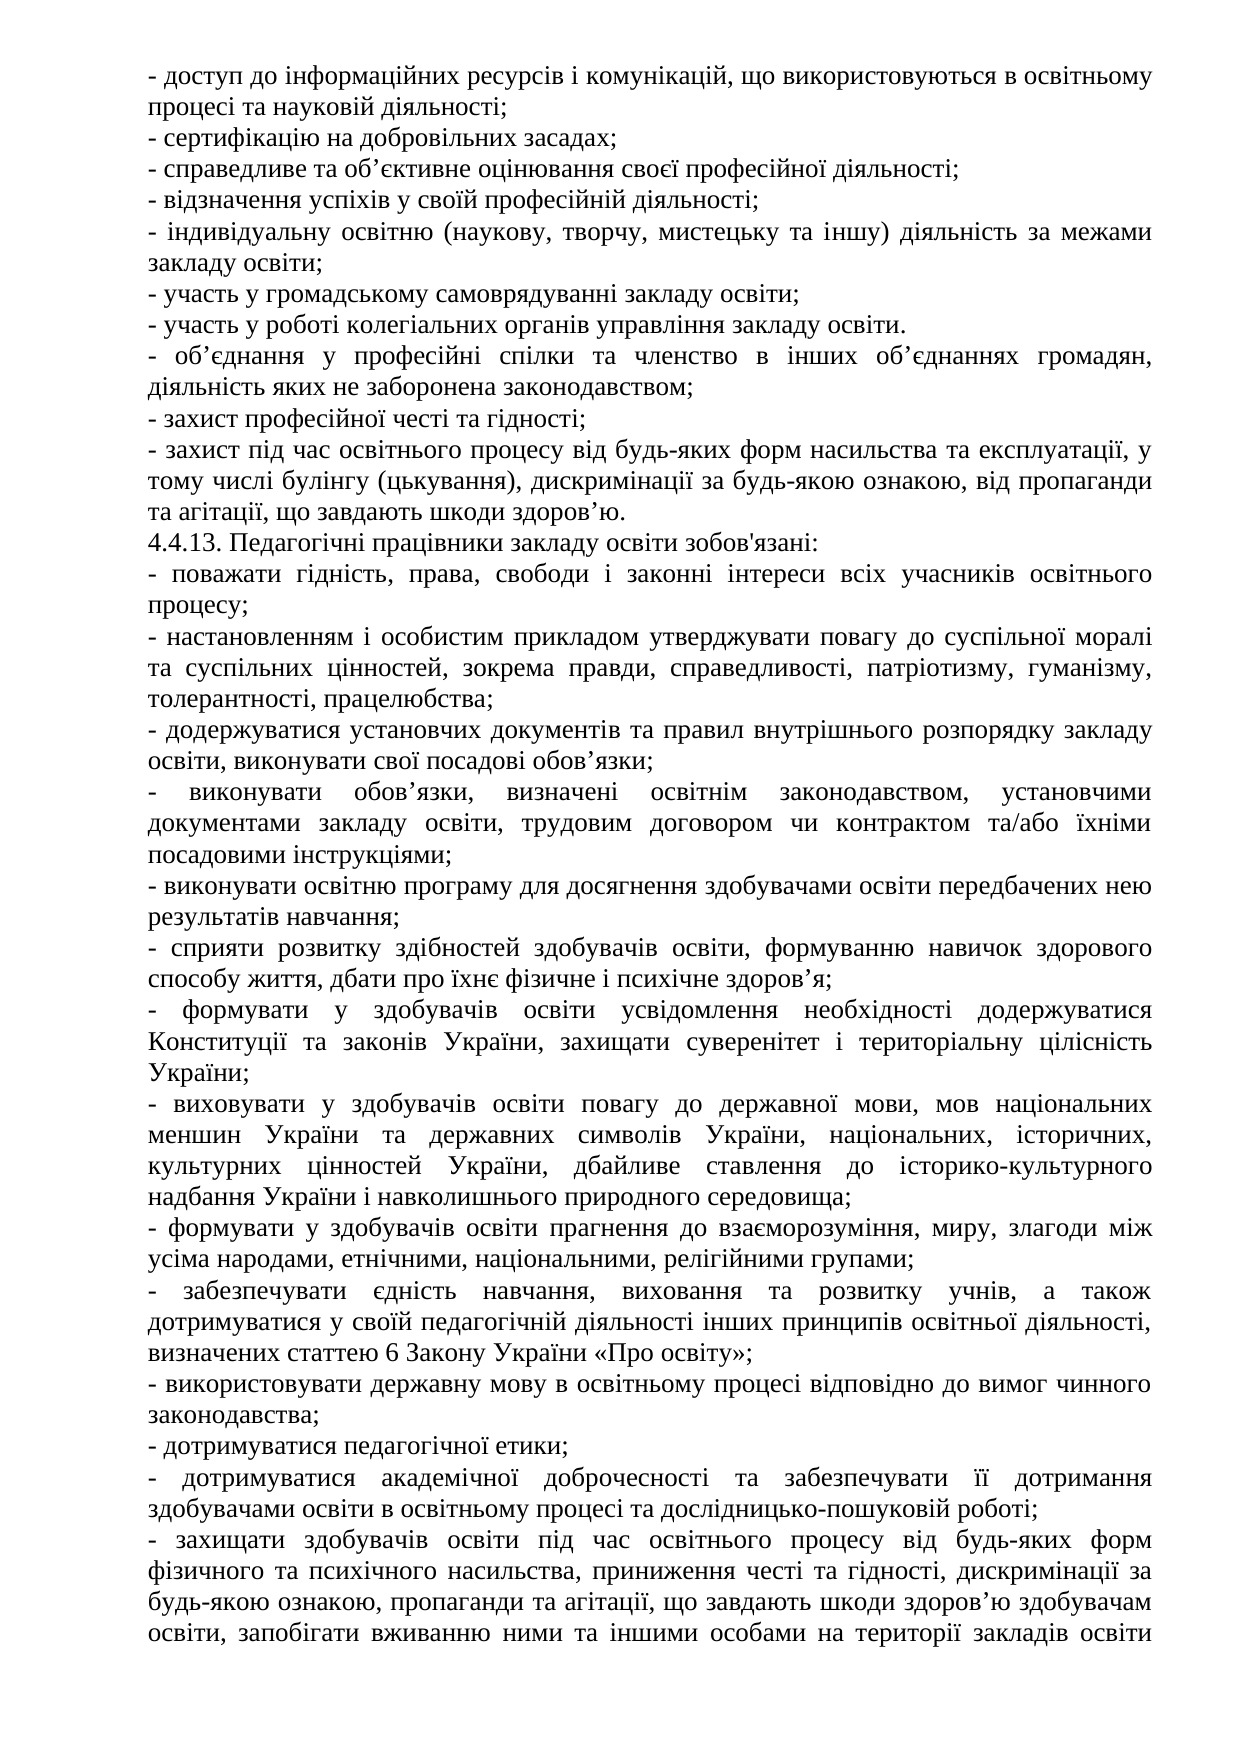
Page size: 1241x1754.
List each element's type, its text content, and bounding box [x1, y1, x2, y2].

text - настановленням і особистим прикладом утверджувати повагу до суспільної моралі та суспільних цінностей, зокрема правди, справедливості, патріотизму, гуманізму, толерантності, працелюбства; [148, 620, 1152, 713]
text - доступ до інформаційних ресурсів і комунікацій, що використовуються в освітньому процесі та науковій діяльності; [148, 59, 1152, 121]
text - виховувати у здобувачів освіти повагу до державної мови, мов національних меншин України та державних символів України, національних, історичних, культурних цінностей України, дбайливе ставлення до історико-культурного надбання України і навколишнього природного середовища; [148, 1087, 1152, 1211]
text - дотримуватися академічної доброчесності та забезпечувати її дотримання здобувачами освіти в освітньому процесі та дослідницько-пошуковій роботі; [148, 1461, 1152, 1523]
text - використовувати державну мову в освітньому процесі відповідно до вимог чинного законодавства; [148, 1367, 1152, 1429]
text - сертифікацію на добровільних засадах; [148, 121, 1152, 152]
text - виконувати освітню програму для досягнення здобувачами освіти передбачених нею результатів навчання; [148, 869, 1152, 931]
text - сприяти розвитку здібностей здобувачів освіти, формуванню навичок здорового способу життя, дбати про їхнє фізичне і психічне здоров’я; [148, 931, 1152, 993]
text - забезпечувати єдність навчання, виховання та розвитку учнів, а також дотримуватися у своїй педагогічній діяльності інших принципів освітньої діяльності, визначених статтею 6 Закону України «Про освіту»; [148, 1274, 1152, 1367]
text - об’єднання у професійні спілки та членство в інших об’єднаннях громадян, діяльність яких не заборонена законодавством; [148, 339, 1152, 402]
text - відзначення успіхів у своїй професійній діяльності; [148, 184, 1152, 215]
text - формувати у здобувачів освіти прагнення до взаєморозуміння, миру, злагоди між усіма народами, етнічними, національними, релігійними групами; [148, 1211, 1152, 1274]
text 4.4.13. Педагогічні працівники закладу освіти зобов'язані: [148, 526, 1152, 557]
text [148, 1523, 1152, 1647]
text - захист під час освітнього процесу від будь-яких форм насильства та експлуатації, у тому числі булінгу (цькування), дискримінації за будь-якою ознакою, від пропаганди та агітації, що завдають шкоди здоров’ю. [148, 433, 1152, 526]
text - справедливе та об’єктивне оцінювання своєї професійної діяльності; [148, 152, 1152, 184]
text - формувати у здобувачів освіти усвідомлення необхідності додержуватися Конституції та законів України, захищати суверенітет і територіальну цілісність України; [148, 993, 1152, 1087]
text - поважати гідність, права, свободи і законні інтереси всіх учасників освітнього процесу; [148, 557, 1152, 620]
text - виконувати обов’язки, визначені освітнім законодавством, установчими документами закладу освіти, трудовим договором чи контрактом та/або їхніми посадовими інструкціями; [148, 775, 1152, 869]
text - захист професійної честі та гідності; [148, 402, 1152, 433]
text - дотримуватися педагогічної етики; [148, 1429, 1152, 1461]
text - участь у роботі колегіальних органів управління закладу освіти. [148, 308, 1152, 339]
text - індивідуальну освітню (наукову, творчу, мистецьку та іншу) діяльність за межами закладу освіти; [148, 215, 1152, 277]
text - участь у громадському самоврядуванні закладу освіти; [148, 277, 1152, 308]
text - додержуватися установчих документів та правил внутрішнього розпорядку закладу освіти, виконувати свої посадові обов’язки; [148, 713, 1152, 775]
